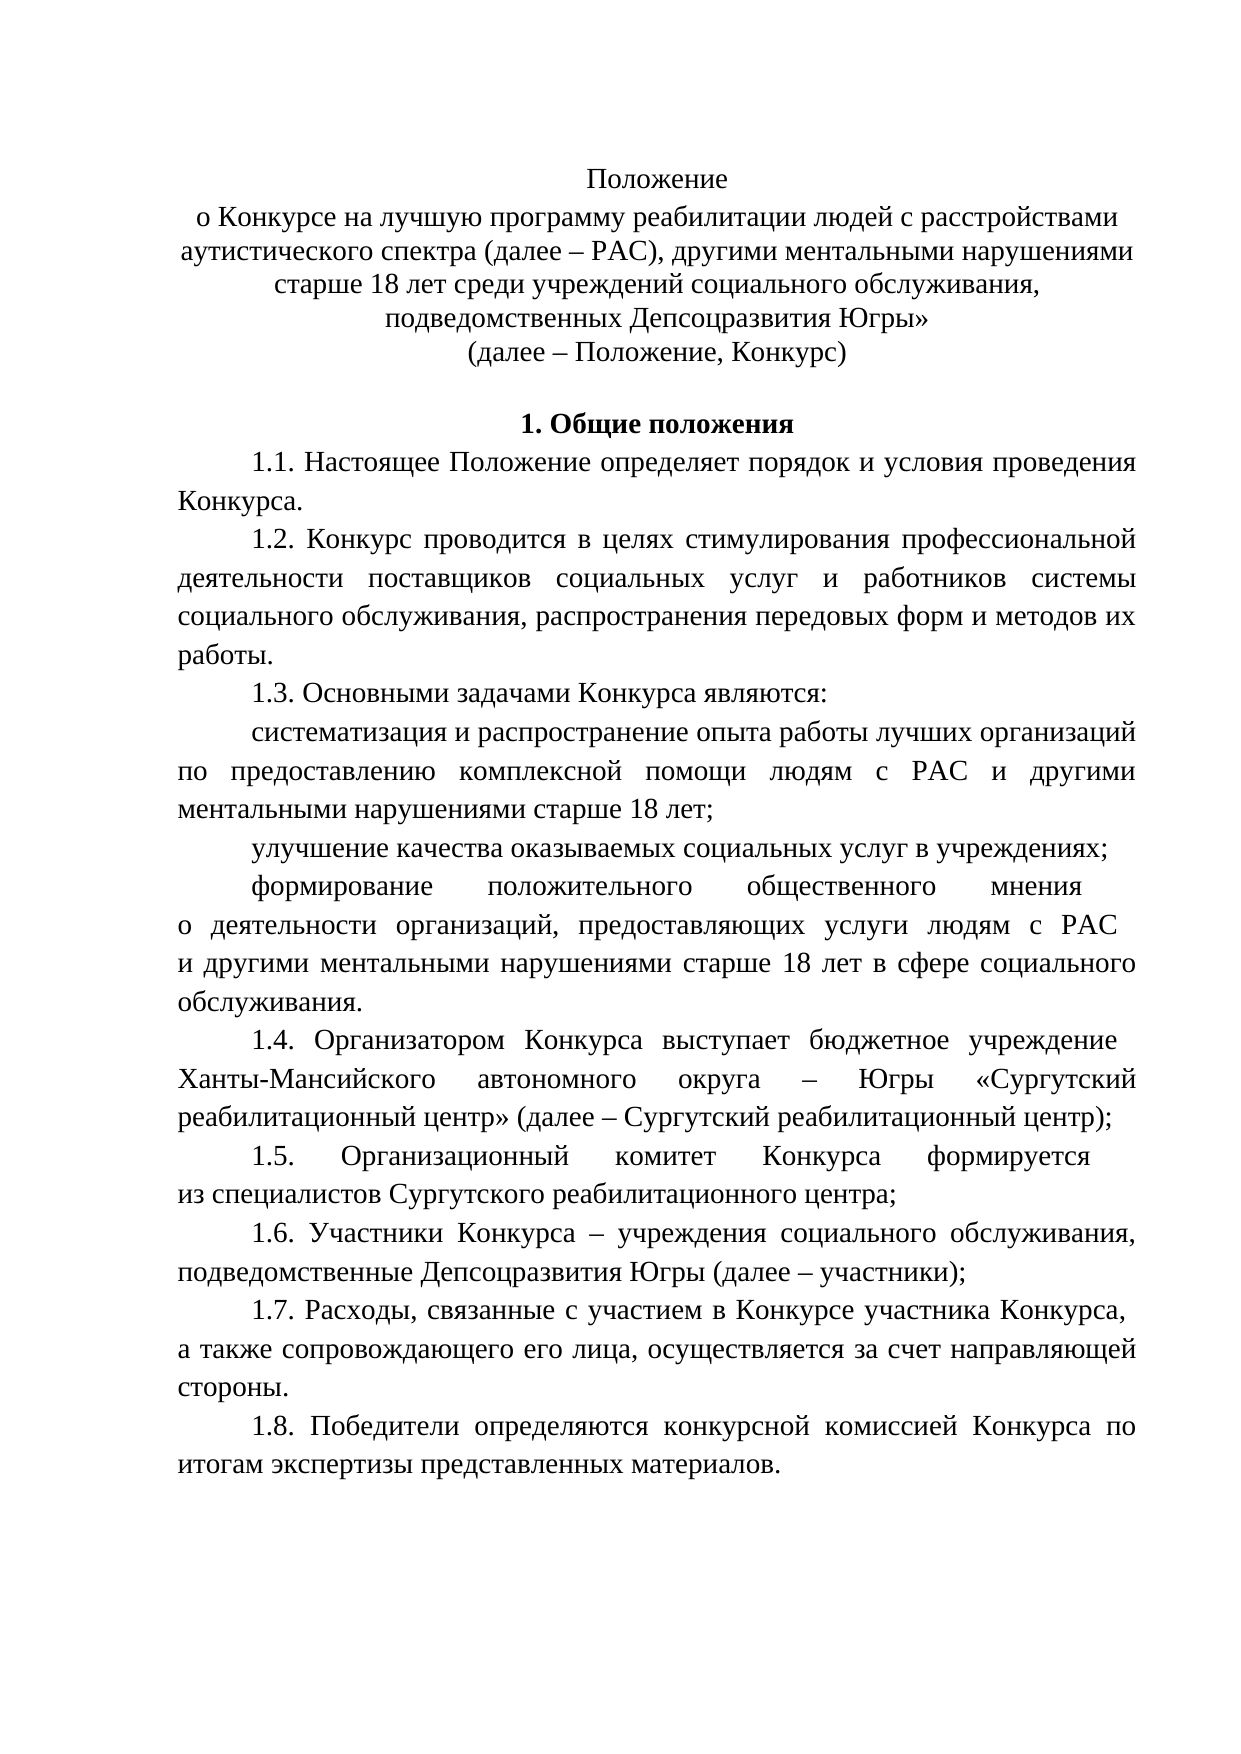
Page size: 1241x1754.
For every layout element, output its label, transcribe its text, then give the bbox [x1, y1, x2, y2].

text 1.2. Конкурс проводится в целях стимулирования профессиональной деятельности поставщиков социальных услуг и работников системы социального обслуживания, распространения передовых форм и методов их работы. [177, 521, 1137, 671]
text 1.1. Настоящее Положение определяет порядок и условия проведения Конкурса. [177, 444, 1137, 516]
text 1.6. Участники Конкурса – учреждения социального обслуживания, подведомственные Депсоцразвития Югры (далее – участники); [177, 1215, 1137, 1287]
text улучшение качества оказываемых социальных услуг в учреждениях; [177, 830, 1137, 863]
text формирование положительного общественного мнения о деятельности организаций, предоставляющих услуги людям с РАС и другими ментальными нарушениями старше 18 лет в сфере социального обслуживания. [177, 868, 1137, 1017]
text (далее – Положение, Конкурс) [177, 334, 1137, 367]
text о Конкурсе на лучшую программу реабилитации людей с расстройствами аутистического спектра (далее – РАС), другими ментальными нарушениями старше 18 лет среди учреждений социального обслуживания, подведомственных Депсоцразвития Югры» [177, 199, 1137, 334]
text Положение [177, 161, 1137, 194]
text 1.3. Основными задачами Конкурса являются: [177, 676, 1137, 709]
text 1. Общие положения [177, 406, 1137, 439]
text 1.4. Организатором Конкурса выступает бюджетное учреждение Ханты-Мансийского автономного округа – Югры «Сургутский реабилитационный центр» (далее – Сургутский реабилитационный центр); [177, 1022, 1137, 1133]
text 1.7. Расходы, связанные с участием в Конкурсе участника Конкурса, а также сопровождающего его лица, осуществляется за счет направляющей стороны. [177, 1292, 1137, 1403]
text систематизация и распространение опыта работы лучших организаций по предоставлению комплексной помощи людям с РАС и другими ментальными нарушениями старше 18 лет; [177, 714, 1137, 825]
text 1.8. Победители определяются конкурсной комиссией Конкурса по итогам экспертизы представленных материалов. [177, 1408, 1137, 1480]
text 1.5. Организационный комитет Конкурса формируется из специалистов Сургутского реабилитационного центра; [177, 1138, 1137, 1210]
